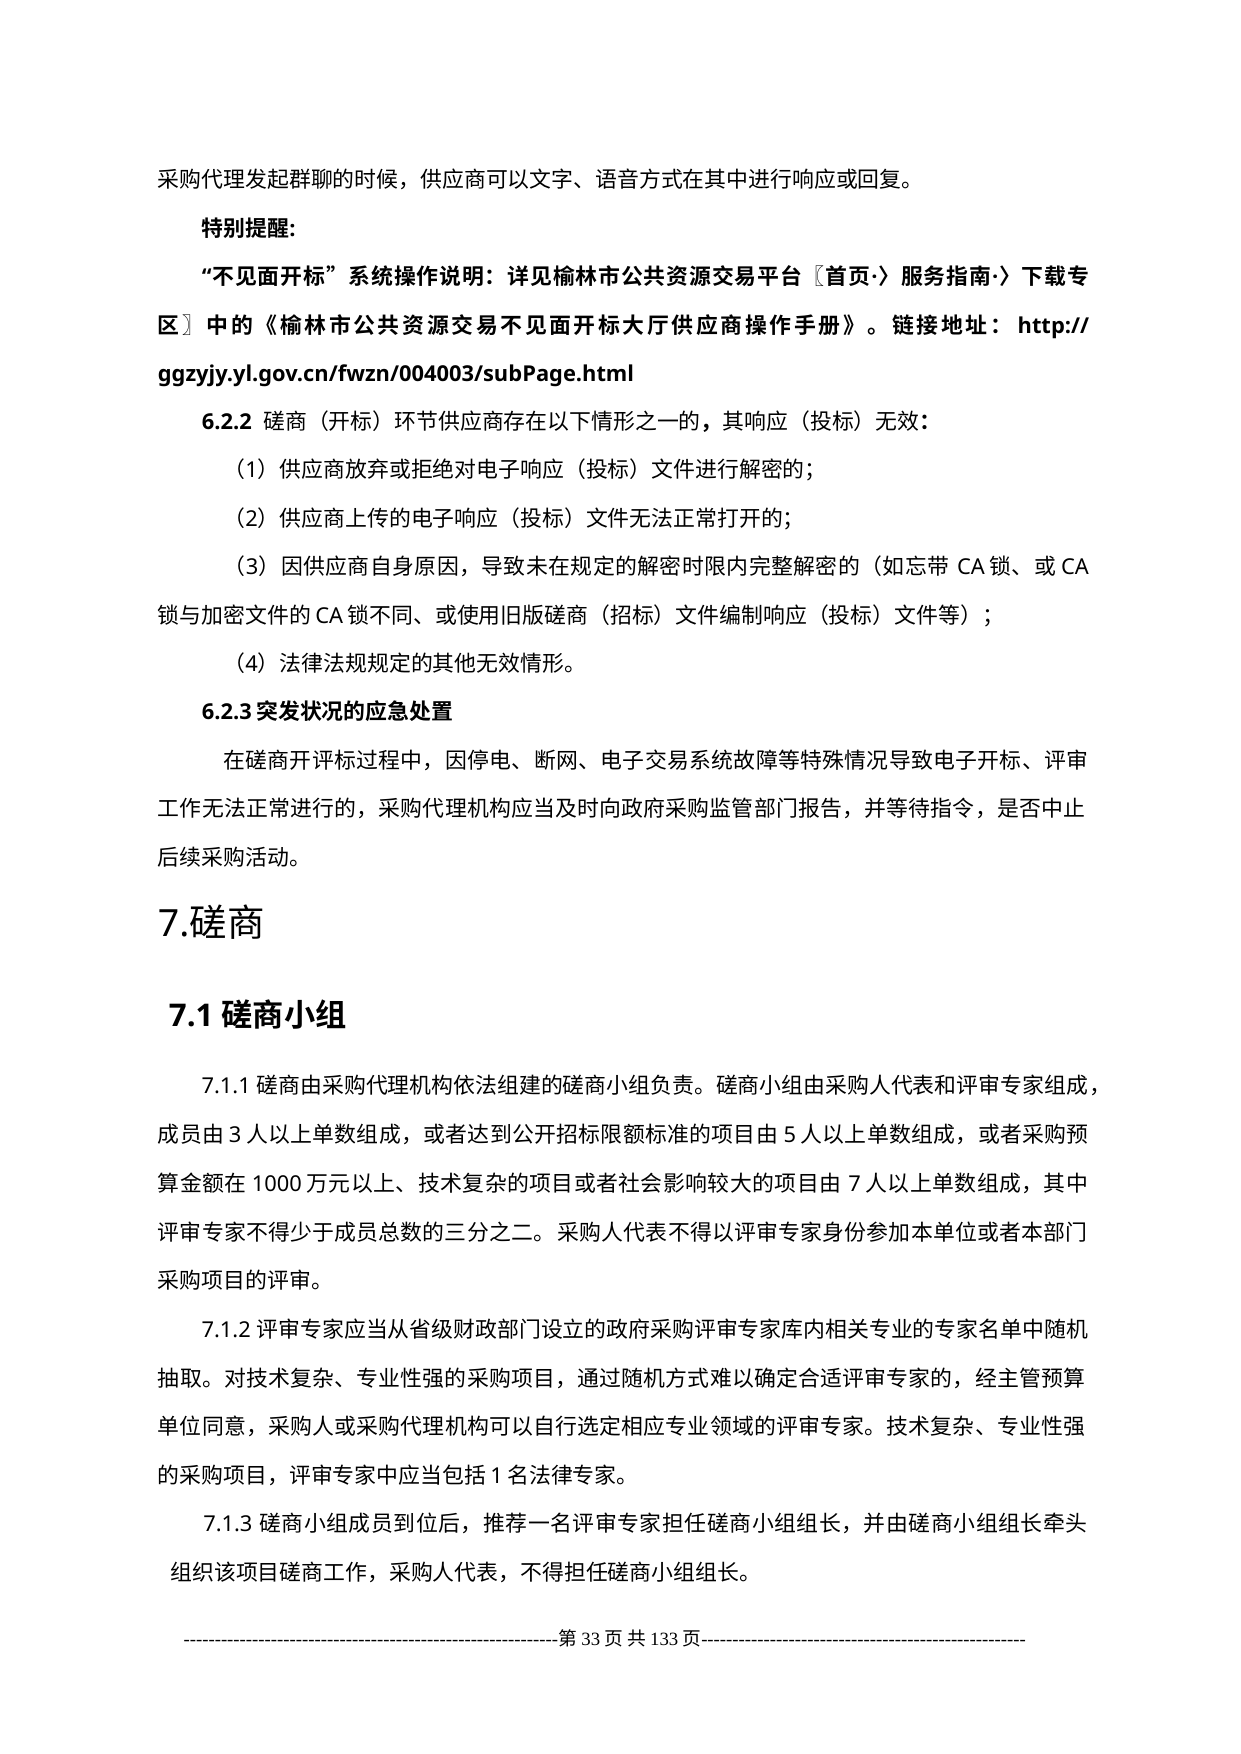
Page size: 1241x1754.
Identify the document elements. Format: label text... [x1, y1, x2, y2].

text 7.1 磋商小组 [169, 980, 1089, 1045]
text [158, 162, 1089, 194]
text （3）因供应商自身原因，导致未在规定的解密时限内完整解密的（如忘带CA锁、或CA锁与加密文件的CA锁不同、或使用旧版磋商（招标）文件编制响应（投标）文件等）； [158, 548, 1089, 630]
text 6.2.3突发状况的应急处置 [158, 694, 1089, 726]
text 7.1.3 磋商小组成员到位后，推荐一名评审专家担任磋商小组组长，并由磋商小组组长牵头组织该项目磋商工作，采购人代表，不得担任磋商小组组长。 [170, 1506, 1089, 1587]
text （4）法律法规规定的其他无效情形。 [158, 646, 1089, 678]
text （1）供应商放弃或拒绝对电子响应（投标）文件进行解密的； [158, 452, 1089, 484]
text 特别提醒: [158, 210, 1089, 243]
text （2）供应商上传的电子响应（投标）文件无法正常打开的； [158, 500, 1089, 533]
text 6.2.2 磋商（开标）环节供应商存在以下情形之一的，其响应（投标）无效： [158, 403, 1089, 436]
text 在磋商开评标过程中，因停电、断网、电子交易系统故障等特殊情况导致电子开标、评审工作无法正常进行的，采购代理机构应当及时向政府采购监管部门报告，并等待指令，是否中止后续采购活动。 [158, 742, 1089, 872]
text 7.1.1 磋商由采购代理机构依法组建的磋商小组负责。磋商小组由采购人代表和评审专家组成，成员由3人以上单数组成，或者达到公开招标限额标准的项目由5人以上单数组成，或者采购预算金额在1000万元以上、技术复杂的项目或者社会影响较大的项目由7人以上单数组成，其中评审专家不得少于成员总数的三分之二。采购人代表不得以评审专家身份参加本单位或者本部门采购项目的评审。 [158, 1068, 1089, 1296]
text 7.1.2 评审专家应当从省级财政部门设立的政府采购评审专家库内相关专业的专家名单中随机抽取。对技术复杂、专业性强的采购项目，通过随机方式难以确定合适评审专家的，经主管预算单位同意，采购人或采购代理机构可以自行选定相应专业领域的评审专家。技术复杂、专业性强的采购项目，评审专家中应当包括1名法律专家。 [158, 1311, 1089, 1490]
text 7.磋商 [158, 888, 1089, 953]
text “不见面开标”系统操作说明：详见榆林市公共资源交易平台〖首页·〉服务指南·〉下载专区〗中的《榆林市公共资源交易不见面开标大厅供应商操作手册》。链接地址：http://ggzyjy.yl.gov.cn/fwzn/004003/subPage.html [158, 259, 1089, 389]
